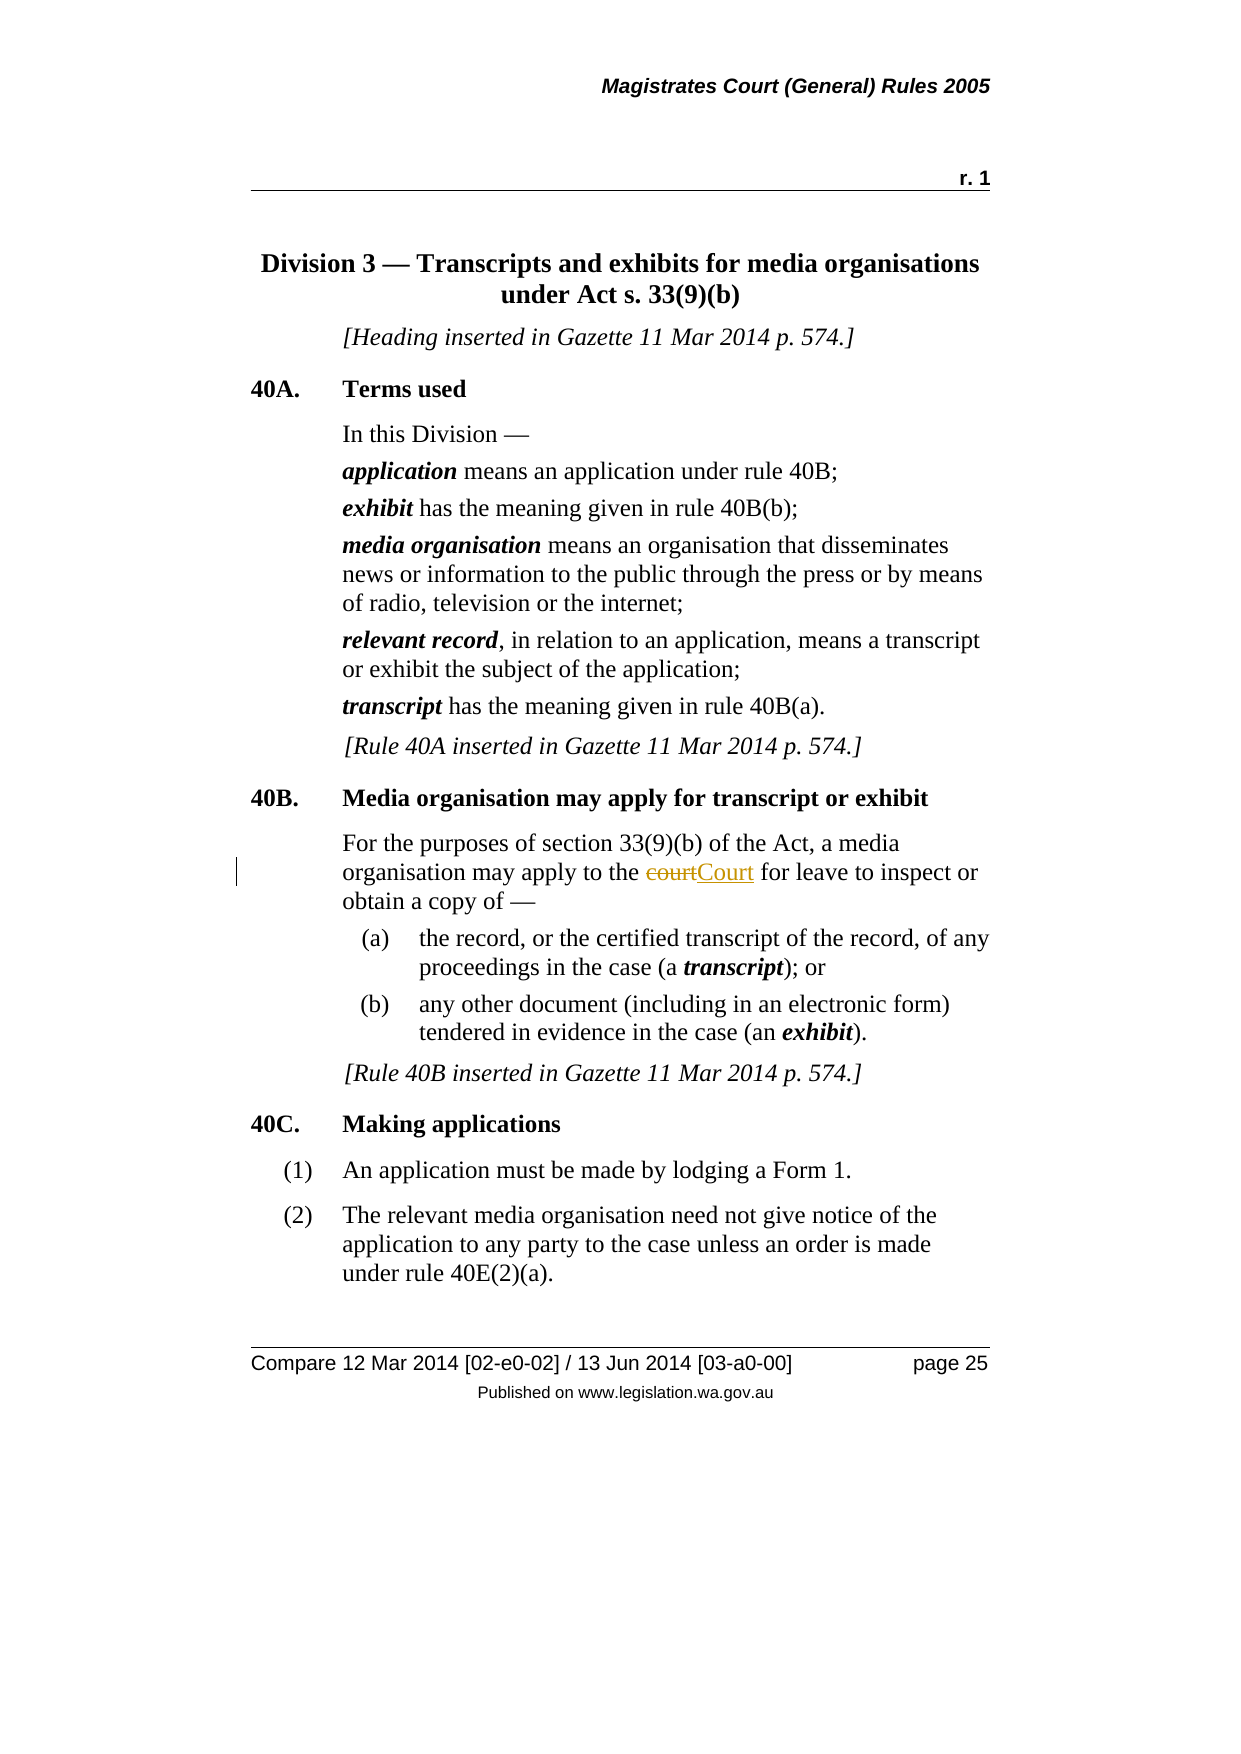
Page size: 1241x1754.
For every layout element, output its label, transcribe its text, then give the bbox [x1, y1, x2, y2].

subtitle 40A. Terms used [251, 374, 990, 403]
text exhibit has the meaning given in rule 40B(b); [251, 493, 990, 522]
subtitle 40C. Making applications [251, 1109, 990, 1138]
text (2) The relevant media organisation need not give notice of the application to any party to the case unless an order is made under rule 40E(2)(a). [251, 1200, 990, 1286]
text (a) the record, or the certified transcript of the record, of any proceedings in the case (a transcript); or [251, 923, 990, 980]
subtitle [Heading inserted in Gazette 11 Mar 2014 p. 574.] [251, 322, 990, 351]
text In this Division — [251, 419, 990, 448]
text [Rule 40A inserted in Gazette 11 Mar 2014 p. 574.] [251, 731, 990, 760]
text transcript has the meaning given in rule 40B(a). [251, 691, 990, 720]
text media organisation means an organisation that disseminates news or information to the public through the press or by means of radio, television or the internet; [251, 531, 990, 617]
text application means an application under rule 40B; [251, 456, 990, 485]
subtitle Division 3 — Transcripts and exhibits for media organisations under Act s. 33(9)(b) [251, 247, 990, 310]
subtitle 40B. Media organisation may apply for transcript or exhibit [251, 783, 990, 812]
text [Rule 40B inserted in Gazette 11 Mar 2014 p. 574.] [251, 1058, 990, 1086]
text (1) An application must be made by lodging a Form 1. [251, 1155, 990, 1183]
text For the purposes of section 33(9)(b) of the Act, a media organisation may apply to the for leave to inspect or obtain a copy of — [251, 828, 990, 914]
text relevant record, in relation to an application, means a transcript or exhibit the subject of the application; [251, 625, 990, 683]
text (b) any other document (including in an electronic form) tendered in evidence in the case (an exhibit). [251, 989, 990, 1046]
